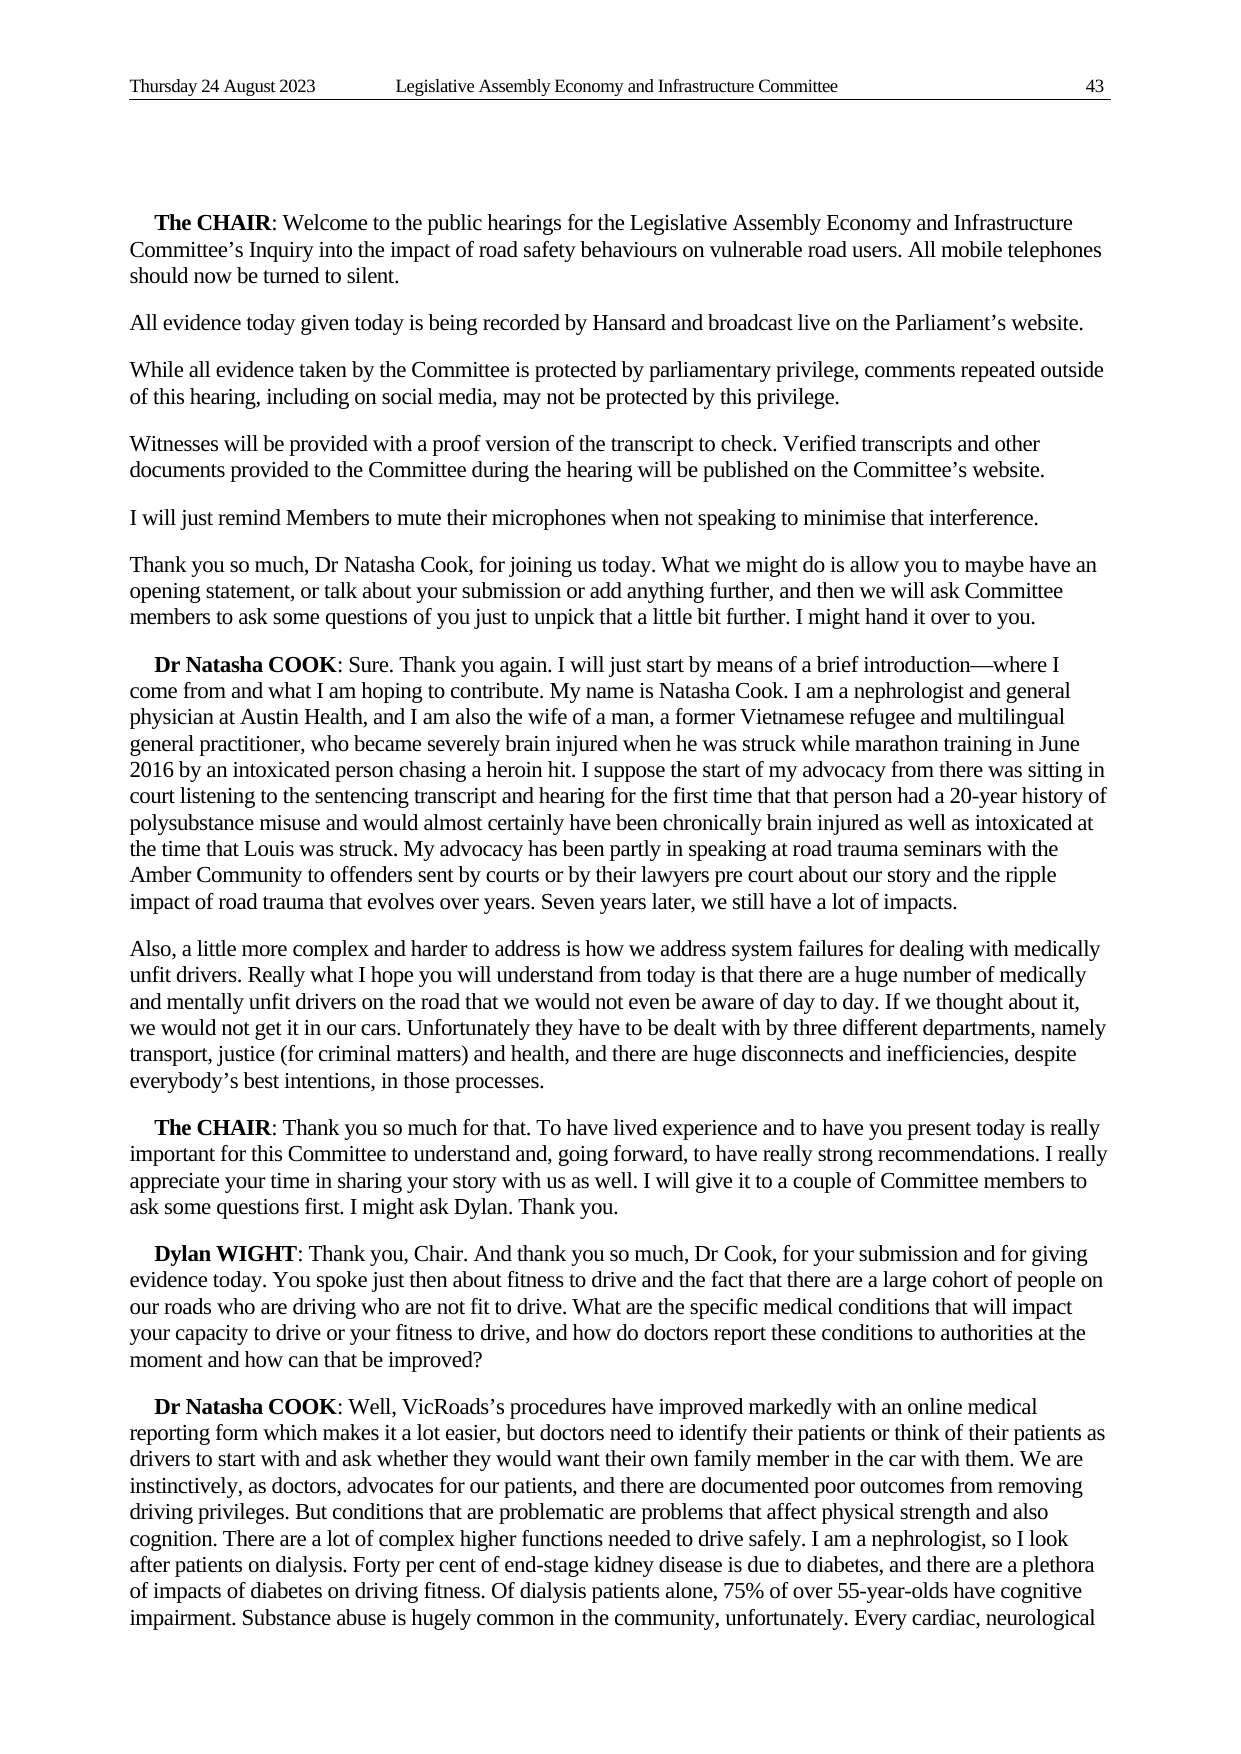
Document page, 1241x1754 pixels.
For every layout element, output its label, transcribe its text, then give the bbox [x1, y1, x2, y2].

text Thank you so much, Dr Natasha Cook, for joining us today. What we might do is allow you to maybe have an opening statement, or talk about your submission or add anything further, and then we will ask Committee members to ask some questions of you just to unpick that a little bit further. I might hand it over to you. [129, 551, 1111, 630]
text The CHAIR: Welcome to the public hearings for the Legislative Assembly Economy and Infrastructure Committee’s Inquiry into the impact of road safety behaviours on vulnerable road users. All mobile telephones should now be turned to silent. [129, 209, 1111, 288]
text Witnesses will be provided with a proof version of the transcript to check. Verified transcripts and other documents provided to the Committee during the hearing will be published on the Committee’s website. [129, 430, 1111, 483]
text Dylan WIGHT: Thank you, Chair. And thank you so much, Dr Cook, for your submission and for giving evidence today. You spoke just then about fitness to drive and the fact that there are a large cohort of people on our roads who are driving who are not fit to drive. What are the specific medical conditions that will impact your capacity to drive or your fitness to drive, and how do doctors report these conditions to authorities at the moment and how can that be improved? [129, 1240, 1111, 1372]
text I will just remind Members to mute their microphones when not speaking to minimise that interference. [129, 503, 1111, 530]
text Also, a little more complex and harder to address is how we address system failures for dealing with medically unfit drivers. Really what I hope you will understand from today is that there are a huge number of medically and mentally unfit drivers on the road that we would not even be aware of day to day. If we thought about it, we would not get it in our cars. Unfortunately they have to be dealt with by three different departments, namely transport, justice (for criminal matters) and health, and there are huge disconnects and inefficiencies, despite everybody’s best intentions, in those processes. [129, 935, 1111, 1093]
text The CHAIR: Thank you so much for that. To have lived experience and to have you present today is really important for this Committee to understand and, going forward, to have really strong recommendations. I really appreciate your time in sharing your story with us as well. I will give it to a couple of Committee members to ask some questions first. I might ask Dylan. Thank you. [129, 1114, 1111, 1219]
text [129, 1393, 1111, 1630]
text While all evidence taken by the Committee is protected by parliamentary privilege, comments repeated outside of this hearing, including on social media, may not be protected by this privilege. [129, 356, 1111, 409]
text Dr Natasha COOK: Sure. Thank you again. I will just start by means of a brief introduction—where I come from and what I am hoping to contribute. My name is Natasha Cook. I am a nephrologist and general physician at Austin Health, and I am also the wife of a man, a former Vietnamese refugee and multilingual general practitioner, who became severely brain injured when he was struck while marathon training in June 2016 by an intoxicated person chasing a heroin hit. I suppose the start of my advocacy from there was sitting in court listening to the sentencing transcript and hearing for the first time that that person had a 20-year history of polysubstance misuse and would almost certainly have been chronically brain injured as well as intoxicated at the time that Louis was struck. My advocacy has been partly in speaking at road trauma seminars with the Amber Community to offenders sent by courts or by their lawyers pre court about our story and the ripple impact of road trauma that evolves over years. Seven years later, we still have a lot of impacts. [129, 651, 1111, 914]
text All evidence today given today is being recorded by Hansard and broadcast live on the Parliament’s website. [129, 309, 1111, 336]
